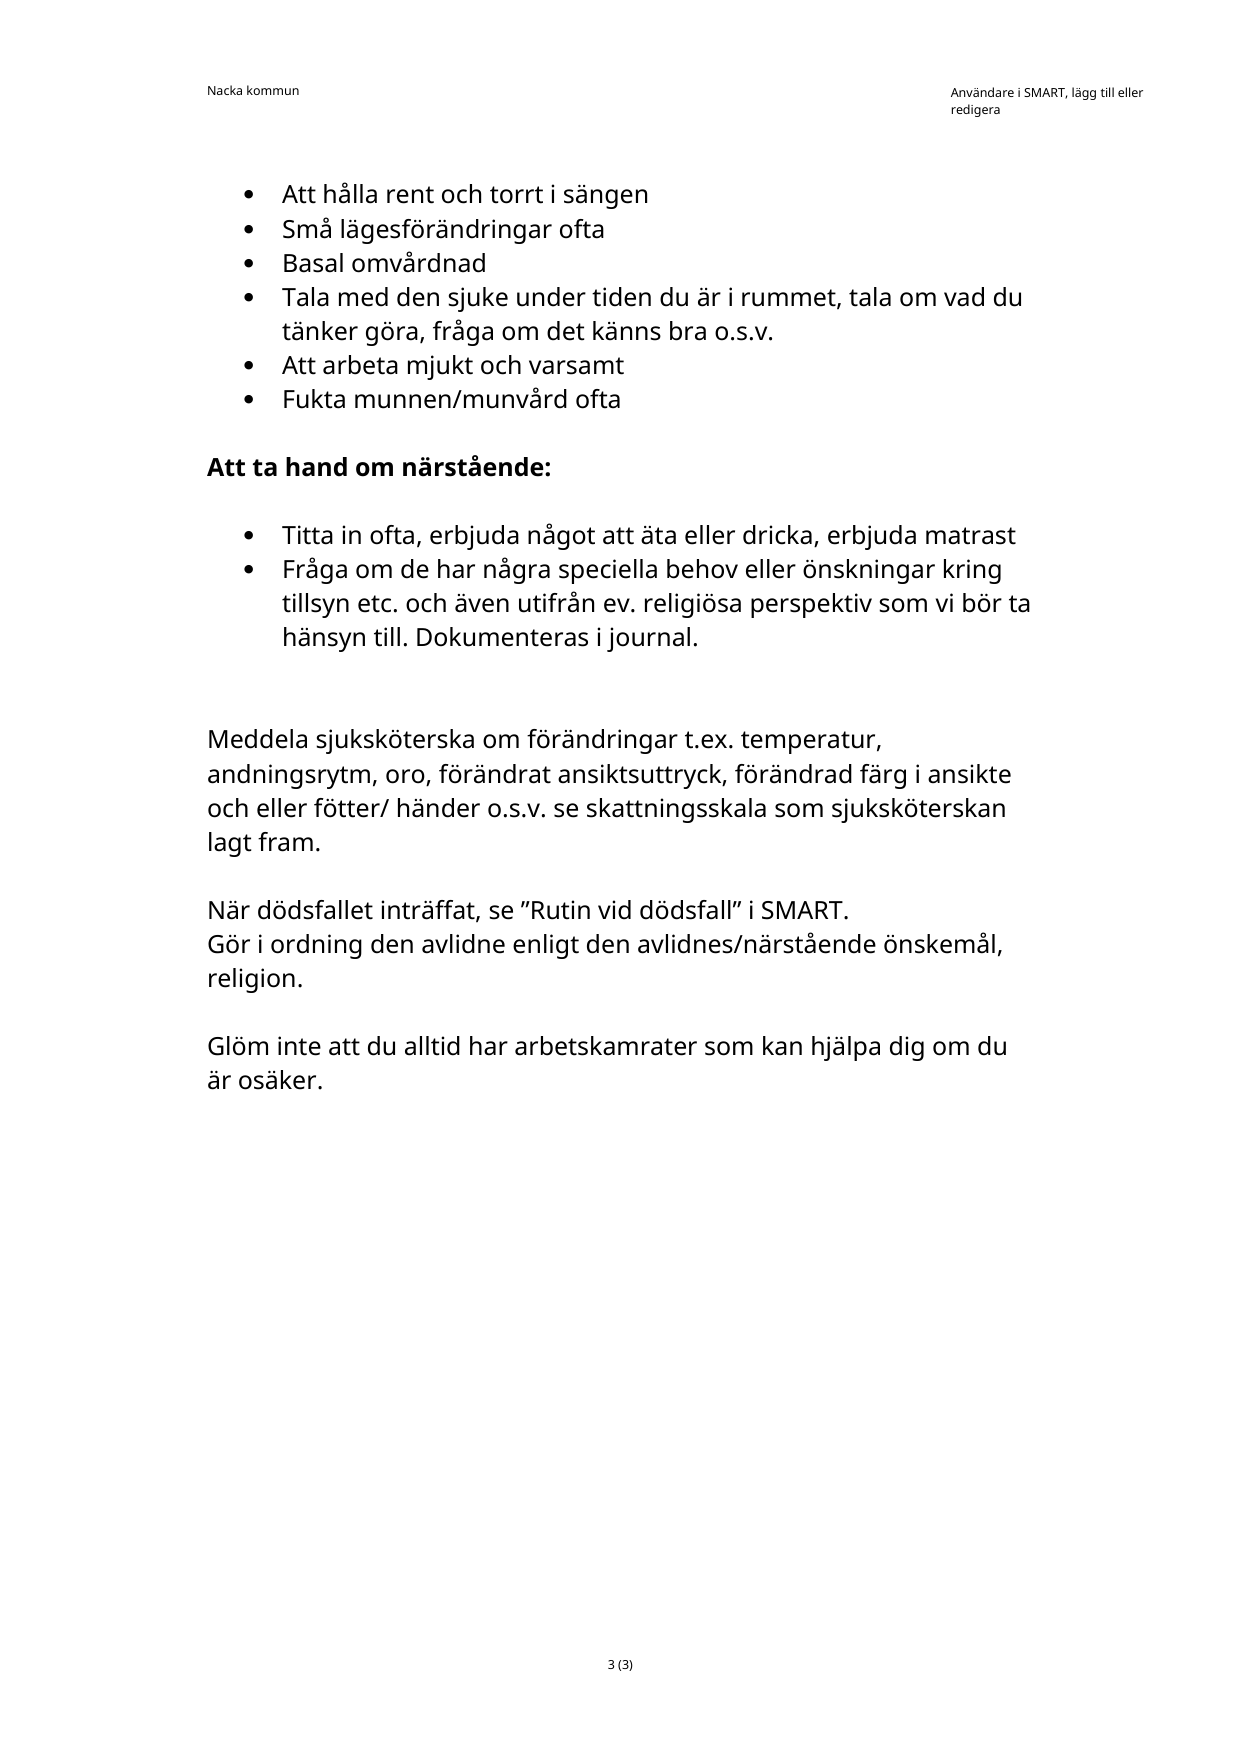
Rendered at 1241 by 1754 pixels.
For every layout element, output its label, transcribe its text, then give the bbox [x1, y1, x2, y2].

list Fråga om de har några speciella behov eller önskningar kring tillsyn etc. och även utifrån ev. religiösa perspektiv som vi bör ta hänsyn till. Dokumenteras i journal. [244, 552, 1033, 654]
list Basal omvårdnad [244, 245, 1033, 279]
list Tala med den sjuke under tiden du är i rummet, tala om vad du tänker göra, fråga om det känns bra o.s.v. [244, 279, 1033, 347]
text Att ta hand om närstående: [207, 450, 1033, 484]
list Små lägesförändringar ofta [244, 211, 1033, 245]
text Gör i ordning den avlidne enligt den avlidnes/närstående önskemål, religion. [207, 927, 1033, 995]
text Glöm inte att du alltid har arbetskamrater som kan hjälpa dig om du är osäker. [207, 1029, 1033, 1097]
text När dödsfallet inträffat, se ”Rutin vid dödsfall” i SMART. [207, 892, 1033, 927]
list Fukta munnen/munvård ofta [244, 382, 1033, 416]
list Att arbeta mjukt och varsamt [244, 347, 1033, 382]
list Titta in ofta, erbjuda något att äta eller dricka, erbjuda matrast [244, 518, 1033, 552]
list Att hålla rent och torrt i sängen [244, 177, 1033, 211]
text Meddela sjuksköterska om förändringar t.ex. temperatur, andningsrytm, oro, förändrat ansiktsuttryck, förändrad färg i ansikte och eller fötter/ händer o.s.v. se skattningsskala som sjuksköterskan lagt fram. [207, 722, 1033, 858]
